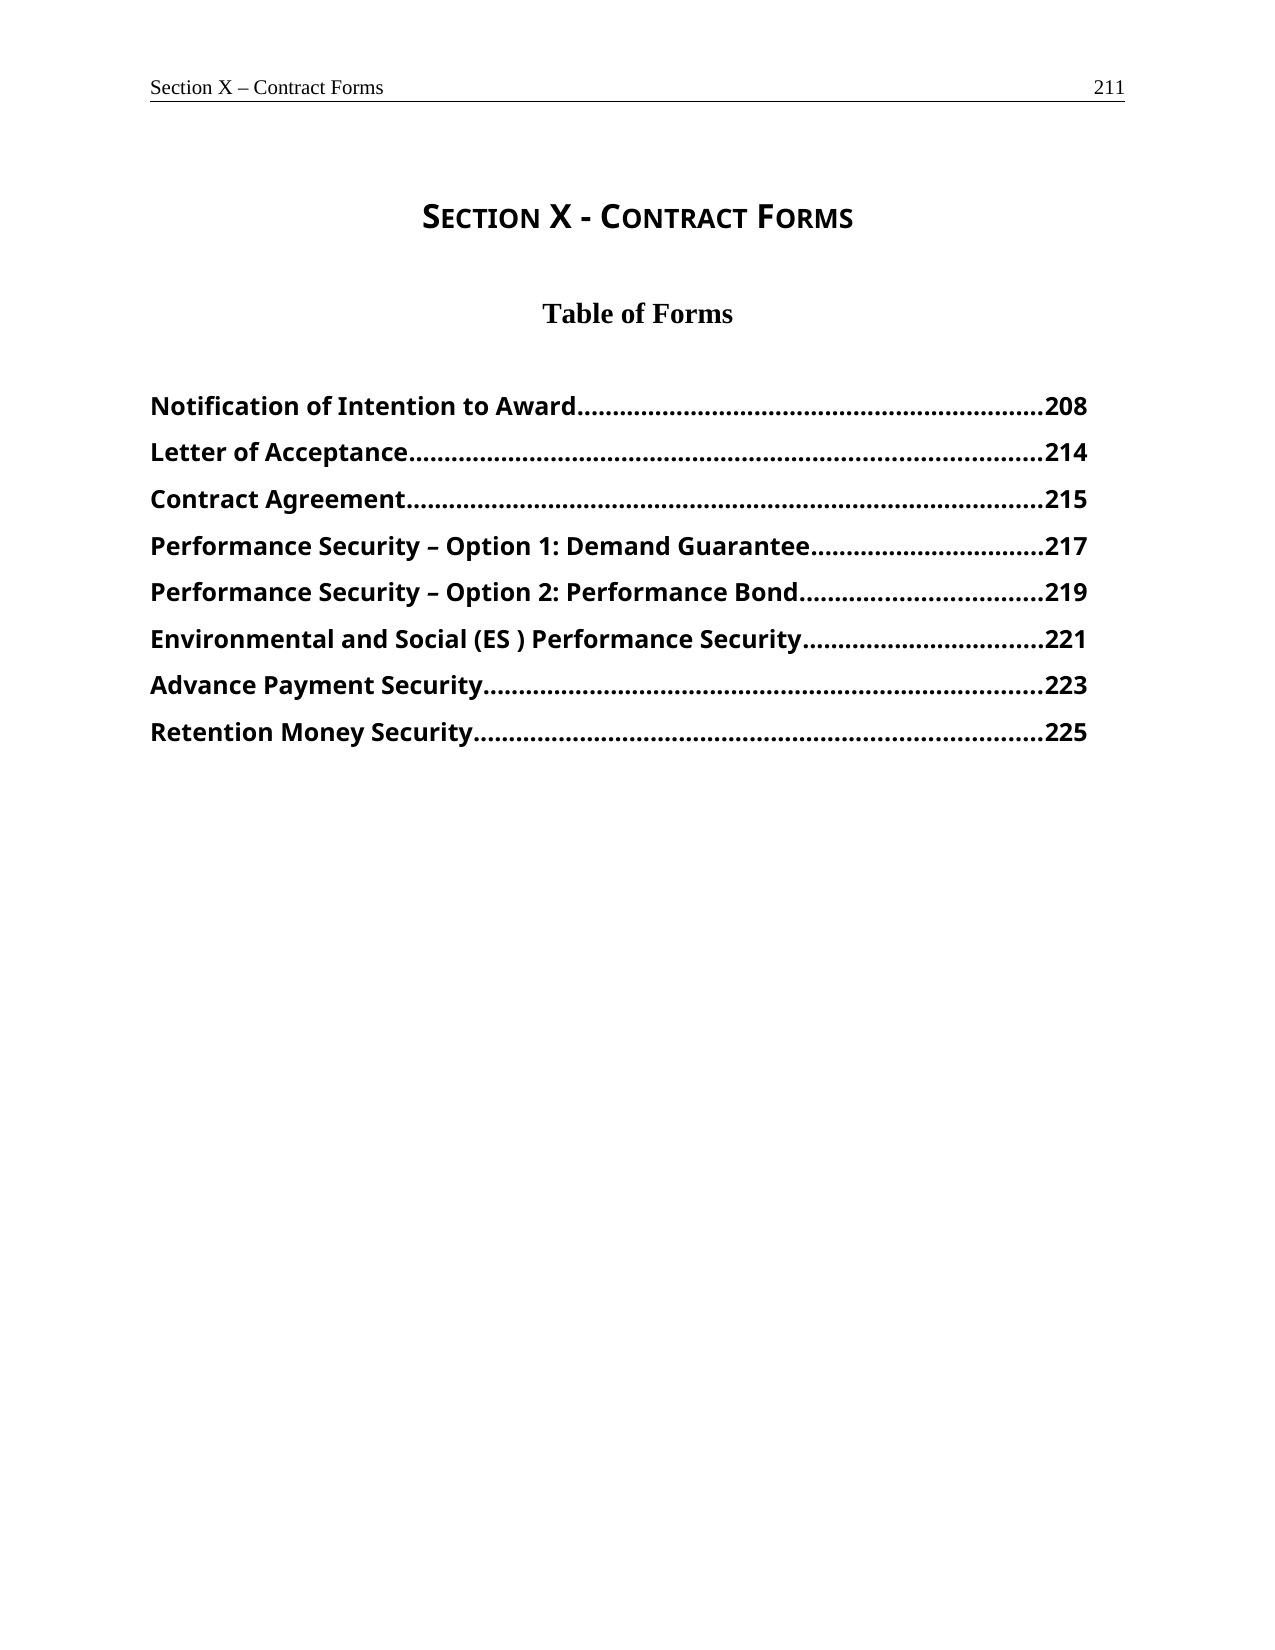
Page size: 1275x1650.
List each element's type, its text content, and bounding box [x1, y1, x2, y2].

text Retention Money Security 225 [150, 714, 1125, 748]
text Notification of Intention to Award 208 [150, 388, 1125, 422]
text Advance Payment Security 223 [150, 668, 1125, 702]
text Contract Agreement 215 [150, 482, 1125, 516]
text Section X - Contract Forms [150, 192, 1125, 238]
text Environmental and Social (ES ) Performance Security 221 [150, 621, 1125, 655]
text Performance Security – Option 2: Performance Bond 219 [150, 575, 1125, 609]
text Letter of Acceptance 214 [150, 435, 1125, 469]
subtitle Table of Forms [150, 296, 1125, 330]
text Performance Security – Option 1: Demand Guarantee 217 [150, 528, 1125, 562]
